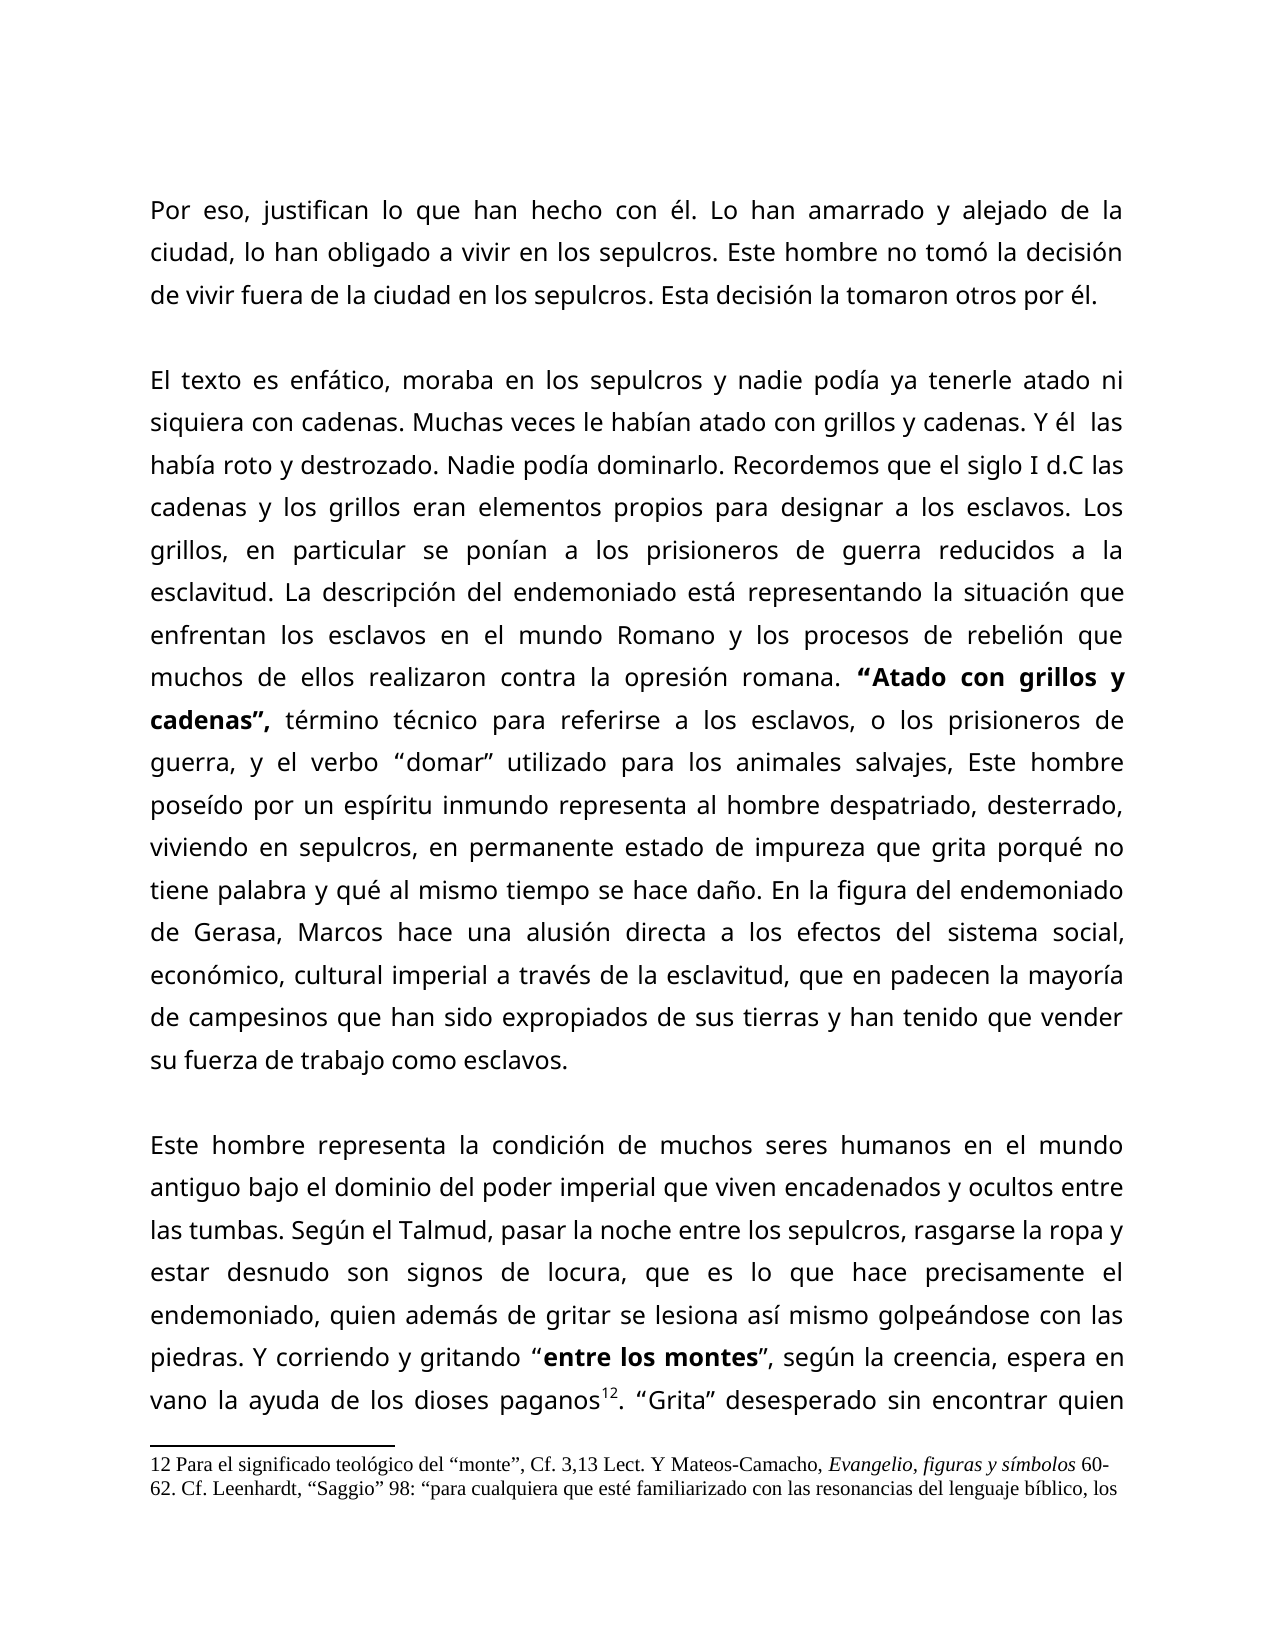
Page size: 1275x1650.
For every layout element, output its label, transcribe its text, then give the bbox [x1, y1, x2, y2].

text Por eso, justifican lo que han hecho con él. Lo han amarrado y alejado de la ciudad, lo han obligado a vivir en los sepulcros. Este hombre no tomó la decisión de vivir fuera de la ciudad en los sepulcros. Esta decisión la tomaron otros por él. [150, 192, 1125, 312]
text El texto es enfático, moraba en los sepulcros y nadie podía ya tenerle atado ni siquiera con cadenas. Muchas veces le habían atado con grillos y cadenas. Y él las había roto y destrozado. Nadie podía dominarlo. Recordemos que el siglo I d.C las cadenas y los grillos eran elementos propios para designar a los esclavos. Los grillos, en particular se ponían a los prisioneros de guerra reducidos a la esclavitud. La descripción del endemoniado está representando la situación que enfrentan los esclavos en el mundo Romano y los procesos de rebelión que muchos de ellos realizaron contra la opresión romana. “Atado con grillos y cadenas”, término técnico para referirse a los esclavos, o los prisioneros de guerra, y el verbo “domar” utilizado para los animales salvajes, Este hombre poseído por un espíritu inmundo representa al hombre despatriado, desterrado, viviendo en sepulcros, en permanente estado de impureza que grita porqué no tiene palabra y qué al mismo tiempo se hace daño. En la figura del endemoniado de Gerasa, Marcos hace una alusión directa a los efectos del sistema social, económico, cultural imperial a través de la esclavitud, que en padecen la mayoría de campesinos que han sido expropiados de sus tierras y han tenido que vender su fuerza de trabajo como esclavos. [150, 362, 1125, 1077]
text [150, 1127, 1125, 1417]
